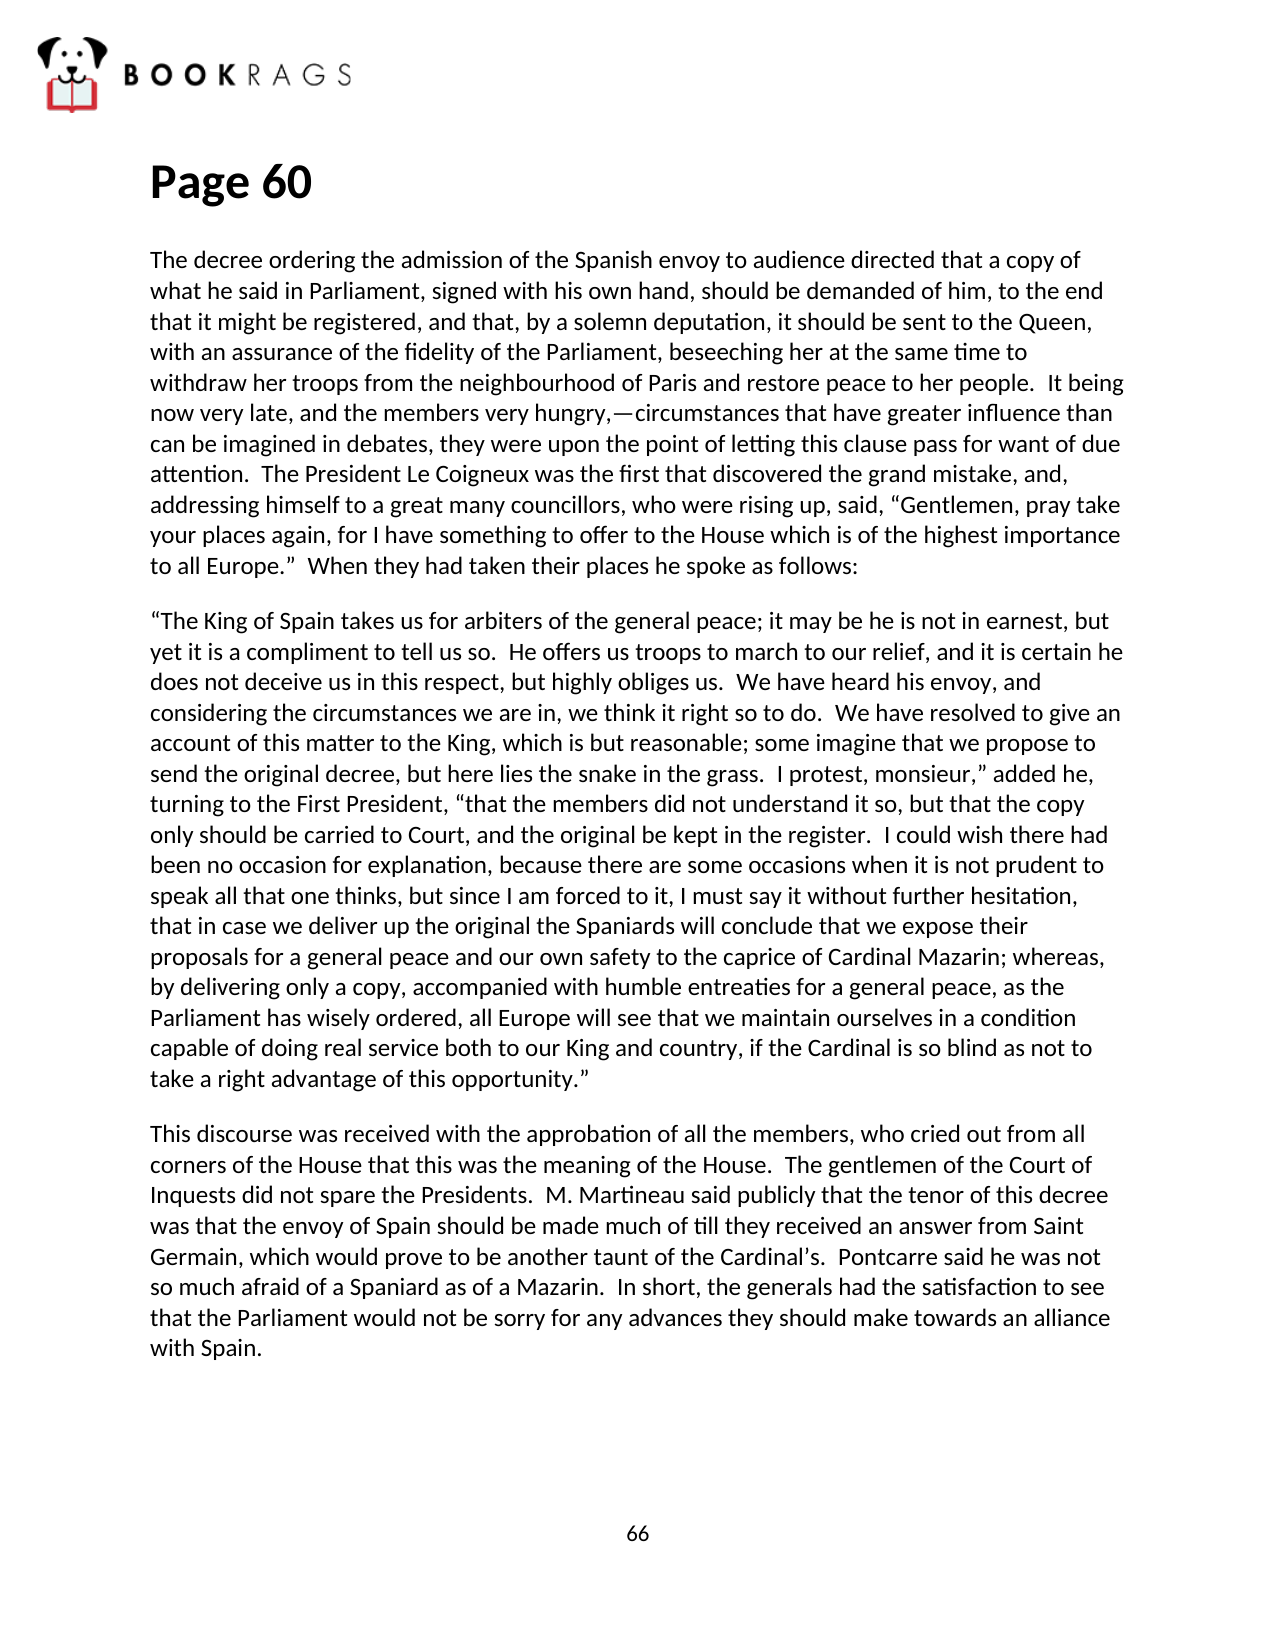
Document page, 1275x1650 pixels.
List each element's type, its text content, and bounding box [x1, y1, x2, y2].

text “The King of Spain takes us for arbiters of the general peace; it may be he is not in earnest, but yet it is a compliment to tell us so. He offers us troops to march to our relief, and it is certain he does not deceive us in this respect, but highly obliges us. We have heard his envoy, and considering the circumstances we are in, we think it right so to do. We have resolved to give an account of this matter to the King, which is but reasonable; some imagine that we propose to send the original decree, but here lies the snake in the grass. I protest, monsieur,” added he, turning to the First President, “that the members did not understand it so, but that the copy only should be carried to Court, and the original be kept in the register. I could wish there had been no occasion for explanation, because there are some occasions when it is not prudent to speak all that one thinks, but since I am forced to it, I must say it without further hesitation, that in case we deliver up the original the Spaniards will conclude that we expose their proposals for a general peace and our own safety to the caprice of Cardinal Mazarin; whereas, by delivering only a copy, accompanied with humble entreaties for a general peace, as the Parliament has wisely ordered, all Europe will see that we maintain ourselves in a condition capable of doing real service both to our King and country, if the Cardinal is so blind as not to take a right advantage of this opportunity.” [150, 605, 1125, 1094]
text Page 60 [150, 150, 1125, 211]
text This discourse was received with the approbation of all the members, who cried out from all corners of the House that this was the meaning of the House. The gentlemen of the Court of Inquests did not spare the Presidents. M. Martineau said publicly that the tenor of this decree was that the envoy of Spain should be made much of till they received an answer from Saint Germain, which would prove to be another taunt of the Cardinal’s. Pontcarre said he was not so much afraid of a Spaniard as of a Mazarin. In short, the generals had the satisfaction to see that the Parliament would not be sorry for any advances they should make towards an alliance with Spain. [150, 1119, 1125, 1363]
text The decree ordering the admission of the Spanish envoy to audience directed that a copy of what he said in Parliament, signed with his own hand, should be demanded of him, to the end that it might be registered, and that, by a solemn deputation, it should be sent to the Queen, with an assurance of the fidelity of the Parliament, beseeching her at the same time to withdraw her troops from the neighbourhood of Paris and restore peace to her people. It being now very late, and the members very hungry,—­circumstances that have greater influence than can be imagined in debates, they were upon the point of letting this clause pass for want of due attention. The President Le Coigneux was the first that discovered the grand mistake, and, addressing himself to a great many councillors, who were rising up, said, “Gentlemen, pray take your places again, for I have something to offer to the House which is of the highest importance to all Europe.” When they had taken their places he spoke as follows: [150, 244, 1125, 580]
picture [37, 37, 351, 113]
